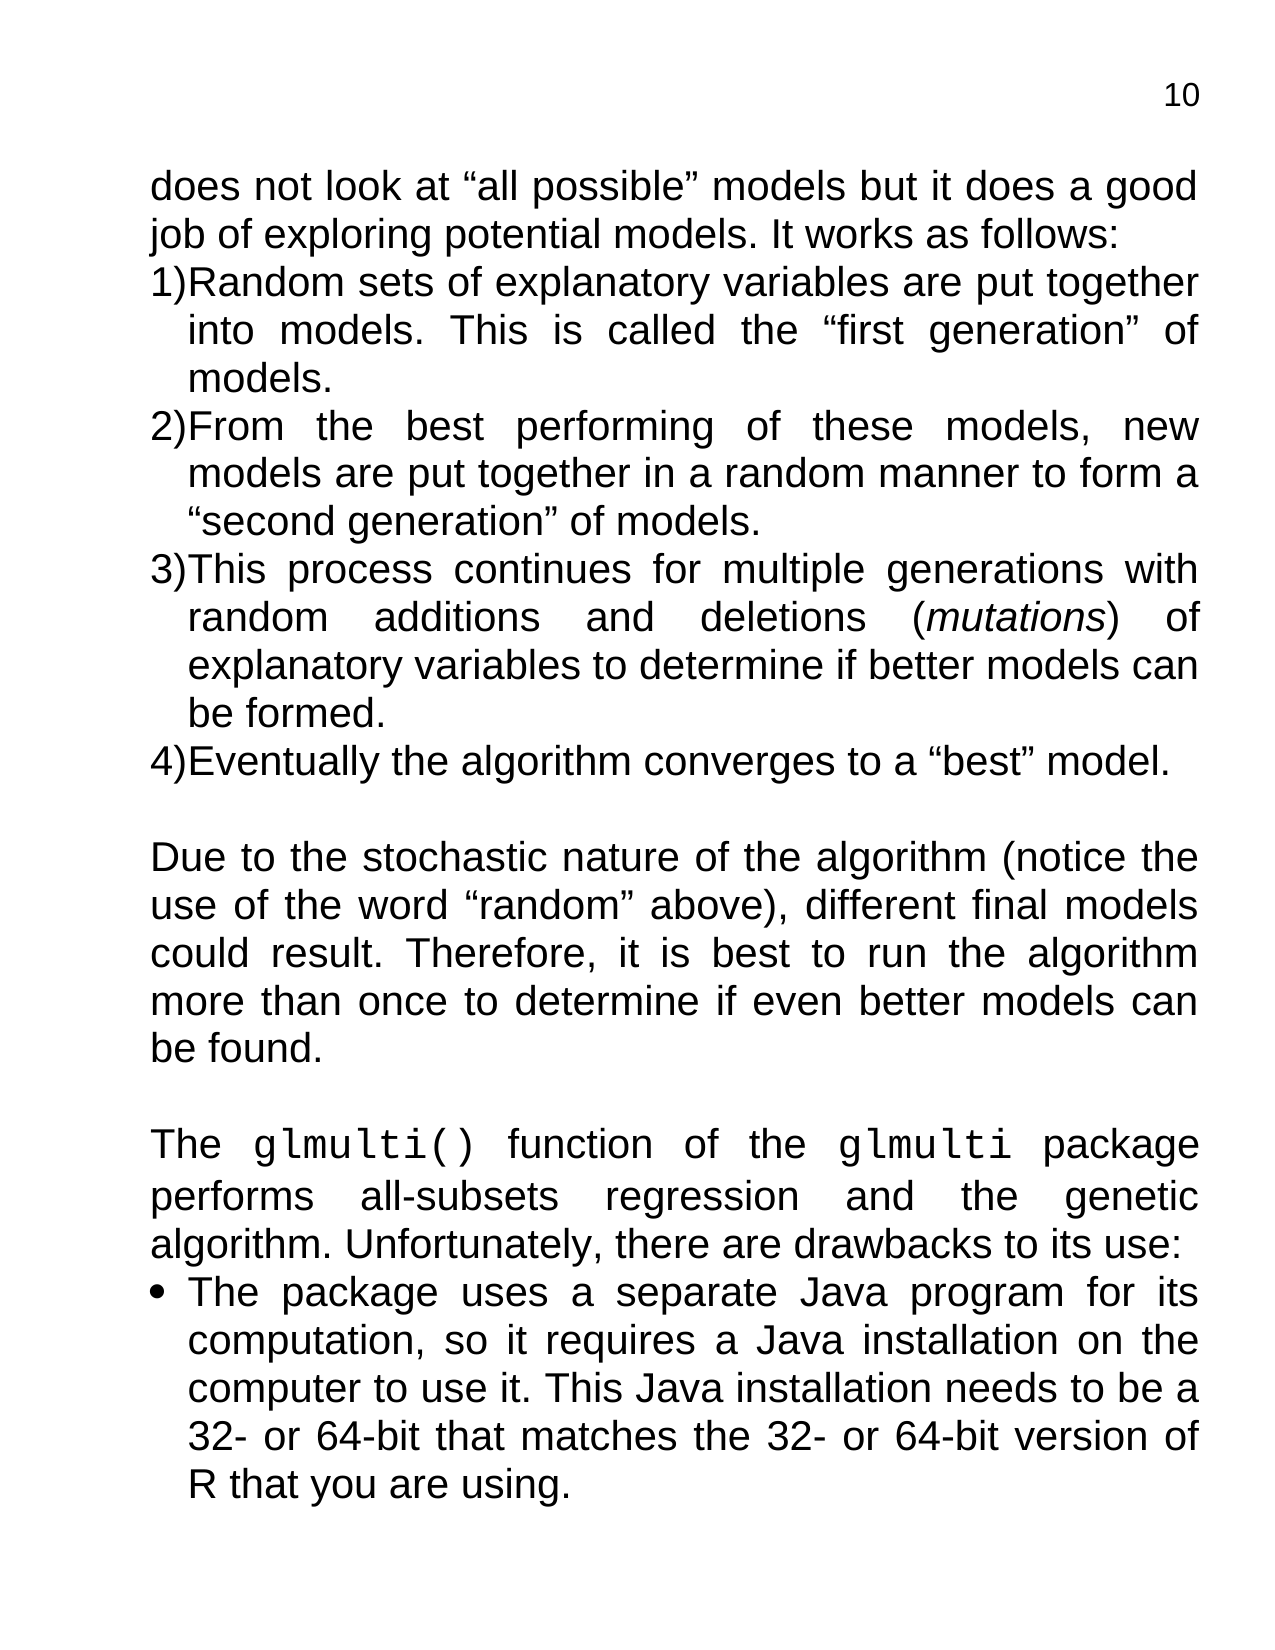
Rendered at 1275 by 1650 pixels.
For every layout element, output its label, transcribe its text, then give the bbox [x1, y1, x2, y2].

text Due to the stochastic nature of the algorithm (notice the use of the word “random” above), different final models could result. Therefore, it is best to run the algorithm more than once to determine if even better models can be found. [150, 832, 1200, 1072]
list Random sets of explanatory variables are put together into models. This is called the “first generation” of models. [150, 257, 1200, 401]
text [150, 161, 1200, 257]
list This process continues for multiple generations with random additions and deletions (mutations) of explanatory variables to determine if better models can be formed. [150, 545, 1200, 736]
text The glmulti() function of the glmulti package performs all-subsets regression and the genetic algorithm. Unfortunately, there are drawbacks to its use: [150, 1120, 1200, 1267]
list From the best performing of these models, new models are put together in a random manner to form a “second generation” of models. [150, 401, 1200, 545]
list The package uses a separate Java program for its computation, so it requires a Java installation on the computer to use it. This Java installation needs to be a 32- or 64-bit that matches the 32- or 64-bit version of R that you are using. [150, 1267, 1200, 1507]
list Eventually the algorithm converges to a “best” model. [150, 736, 1200, 784]
